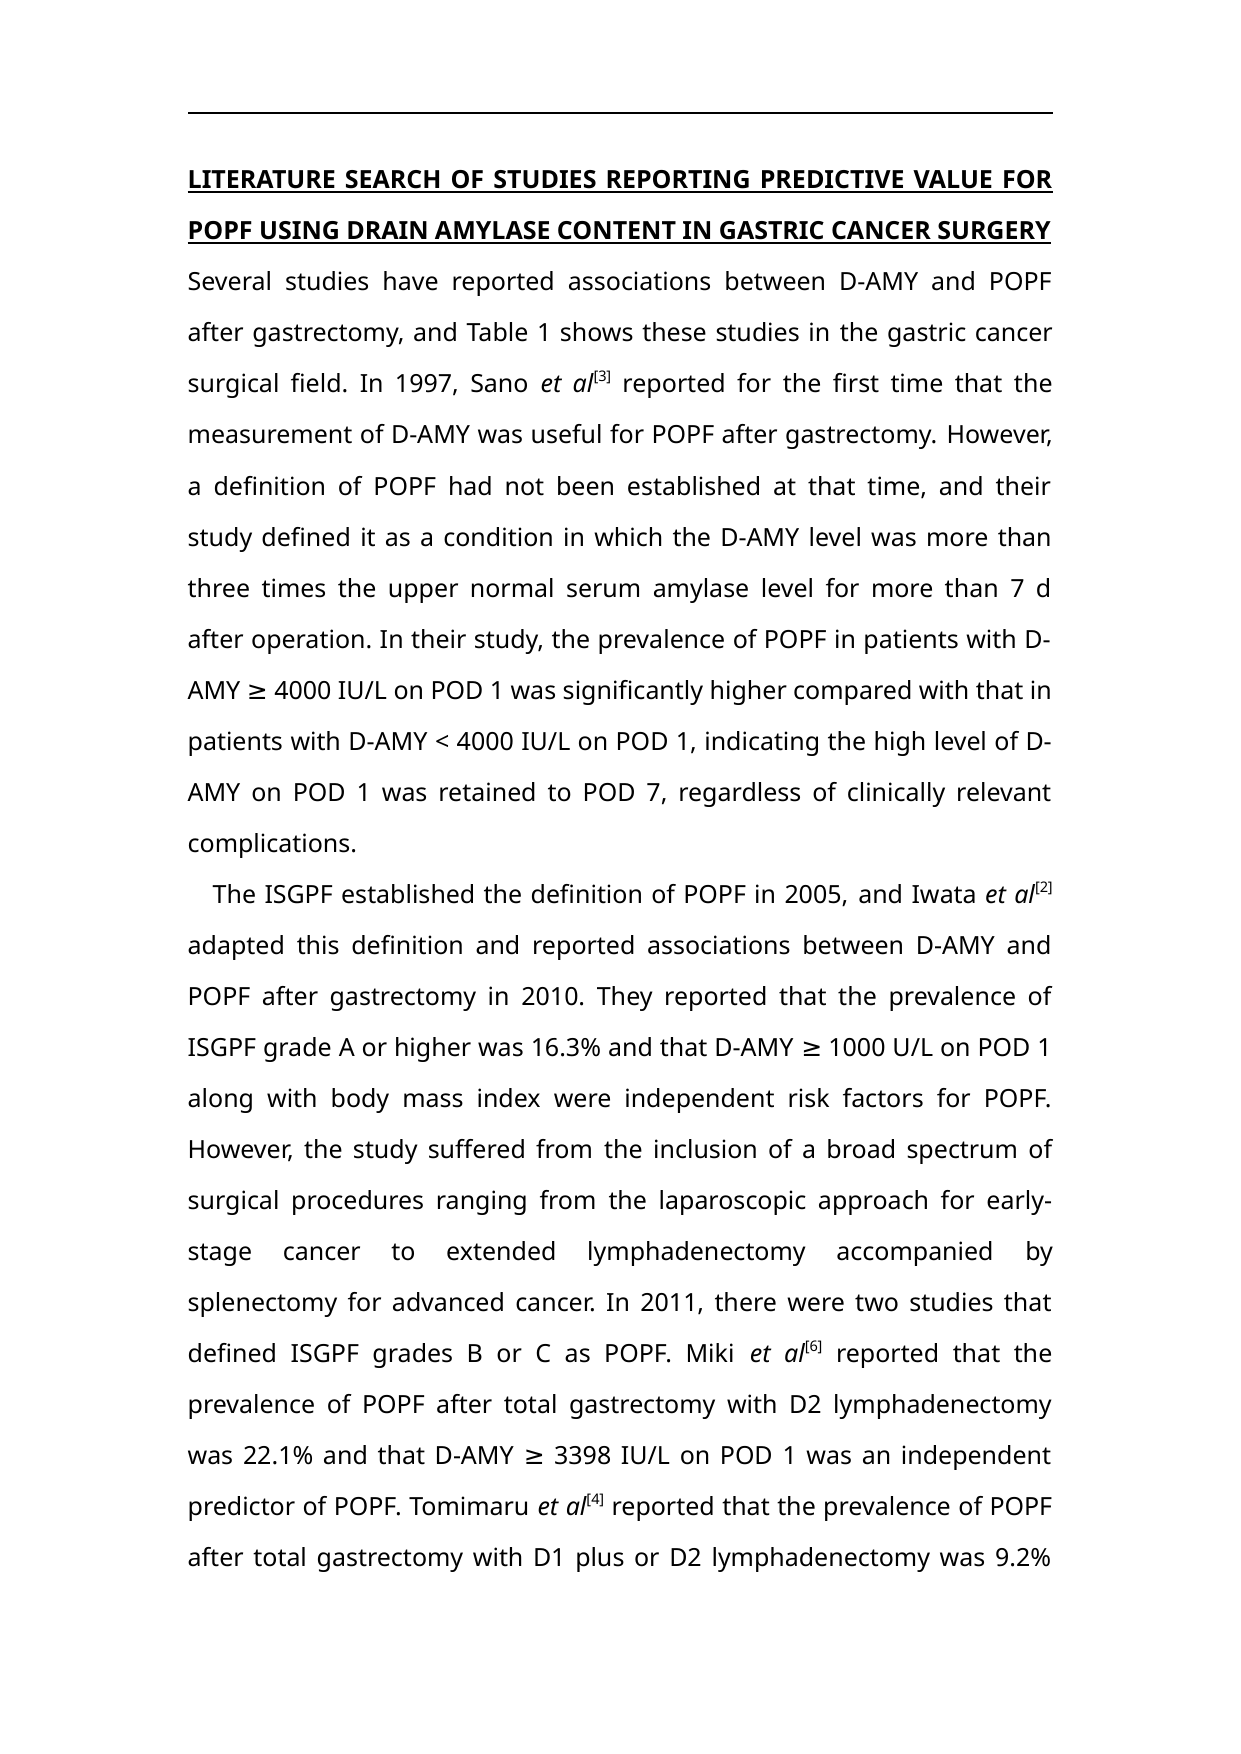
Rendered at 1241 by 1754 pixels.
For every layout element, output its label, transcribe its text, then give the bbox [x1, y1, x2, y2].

text Several studies have reported associations between D-AMY and POPF after gastrectomy, and Table 1 shows these studies in the gastric cancer surgical field. In 1997, Sano et al[3] reported for the first time that the measurement of D-AMY was useful for POPF after gastrectomy. However, a definition of POPF had not been established at that time, and their study defined it as a condition in which the D-AMY level was more than three times the upper normal serum amylase level for more than 7 d after operation. In their study, the prevalence of POPF in patients with D-AMY ≥ 4000 IU/L on POD 1 was significantly higher compared with that in patients with D-AMY < 4000 IU/L on POD 1, indicating the high level of D-AMY on POD 1 was retained to POD 7, regardless of clinically relevant complications. [187, 264, 1053, 859]
text LITERATURE SEARCH OF STUDIES REPORTING PREDICTIVE VALUE FOR POPF USING DRAIN AMYLASE CONTENT IN GASTRIC CANCER SURGERY [187, 192, 1053, 247]
text LITERATURE SEARCH OF STUDIES REPORTING PREDICTIVE VALUE FOR POPF USING DRAIN AMYLASE CONTENT IN GASTRIC CANCER SURGERY [187, 162, 1053, 191]
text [187, 877, 1053, 1574]
